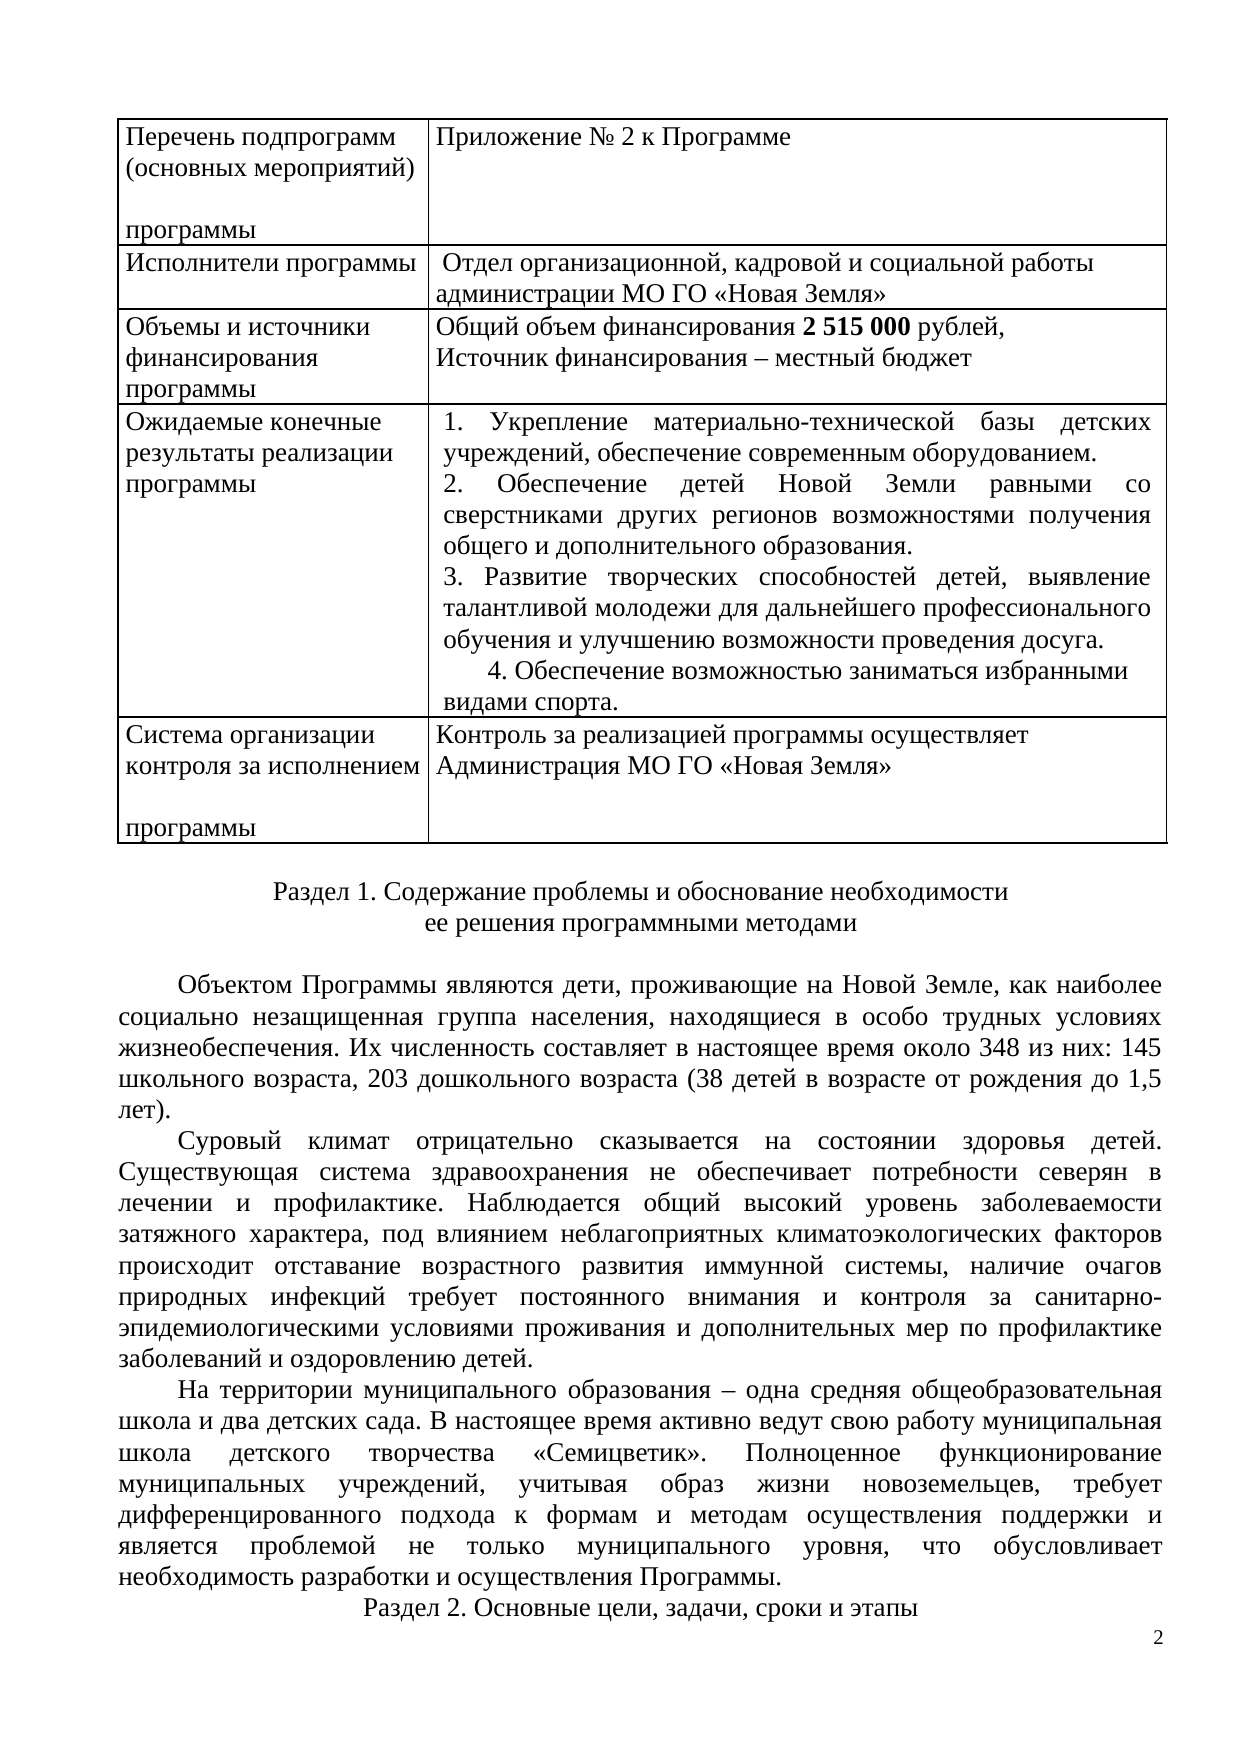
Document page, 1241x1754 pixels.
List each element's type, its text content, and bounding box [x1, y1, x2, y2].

text Раздел 2. Основные цели, задачи, сроки и этапы [118, 1591, 1163, 1622]
text Объектом Программы являются дети, проживающие на Новой Земле, как наиболее социально незащищенная группа населения, находящиеся в особо трудных условиях жизнеобеспечения. Их численность составляет в настоящее время около 348 из них: 145 школьного возраста, 203 дошкольного возраста (38 детей в возрасте от рождения до 1,5 лет). [118, 968, 1163, 1124]
table_cell Контроль за реализацией программы осуществляет Администрация МО ГО «Новая Земля» [429, 718, 1166, 842]
table_cell Ожидаемые конечные результаты реализации программы [119, 405, 428, 716]
text Раздел 1. Содержание проблемы и обоснование необходимости [118, 875, 1163, 906]
text ее решения программными методами [118, 906, 1163, 937]
text На территории муниципального образования – одна средняя общеобразовательная школа и два детских сада. В настоящее время активно ведут свою работу муниципальная школа детского творчества «Семицветик». Полноценное функционирование муниципальных учреждений, учитывая образ жизни новоземельцев, требует дифференцированного подхода к формам и методам осуществления поддержки и является проблемой не только муниципального уровня, что обусловливает необходимость разработки и осуществления Программы. [118, 1373, 1163, 1591]
table_cell Отдел организационной, кадровой и социальной работы администрации МО ГО «Новая Земля» [429, 246, 1166, 308]
table_cell Исполнители программы [119, 246, 428, 308]
table_cell Перечень подпрограмм (основных мероприятий) программы [119, 120, 428, 244]
table_cell Общий объем финансирования 2 515 000 рублей, Источник финансирования – местный бюджет [429, 310, 1166, 403]
table_cell Приложение № 2 к Программе [429, 120, 1166, 244]
table_cell 1. Укрепление материально-технической базы детских учреждений, обеспечение современным оборудованием. 2. Обеспечение детей Новой Земли равными со сверстниками других регионов возможностями получения общего и дополнительного образования. 3. Развитие творческих способностей детей, выявление талантливой молодежи для дальнейшего профессионального обучения и улучшению возможности проведения досуга. 4. Обеспечение возможностью заниматься избранными видами спорта. [429, 405, 1166, 716]
table_cell Система организации контроля за исполнением программы [119, 718, 428, 842]
table_cell Объемы и источники финансирования программы [119, 310, 428, 403]
text Суровый климат отрицательно сказывается на состоянии здоровья детей. Существующая система здравоохранения не обеспечивает потребности северян в лечении и профилактике. Наблюдается общий высокий уровень заболеваемости затяжного характера, под влиянием неблагоприятных климатоэкологических факторов происходит отставание возрастного развития иммунной системы, наличие очагов природных инфекций требует постоянного внимания и контроля за санитарно-эпидемиологическими условиями проживания и дополнительных мер по профилактике заболеваний и оздоровлению детей. [118, 1124, 1163, 1373]
